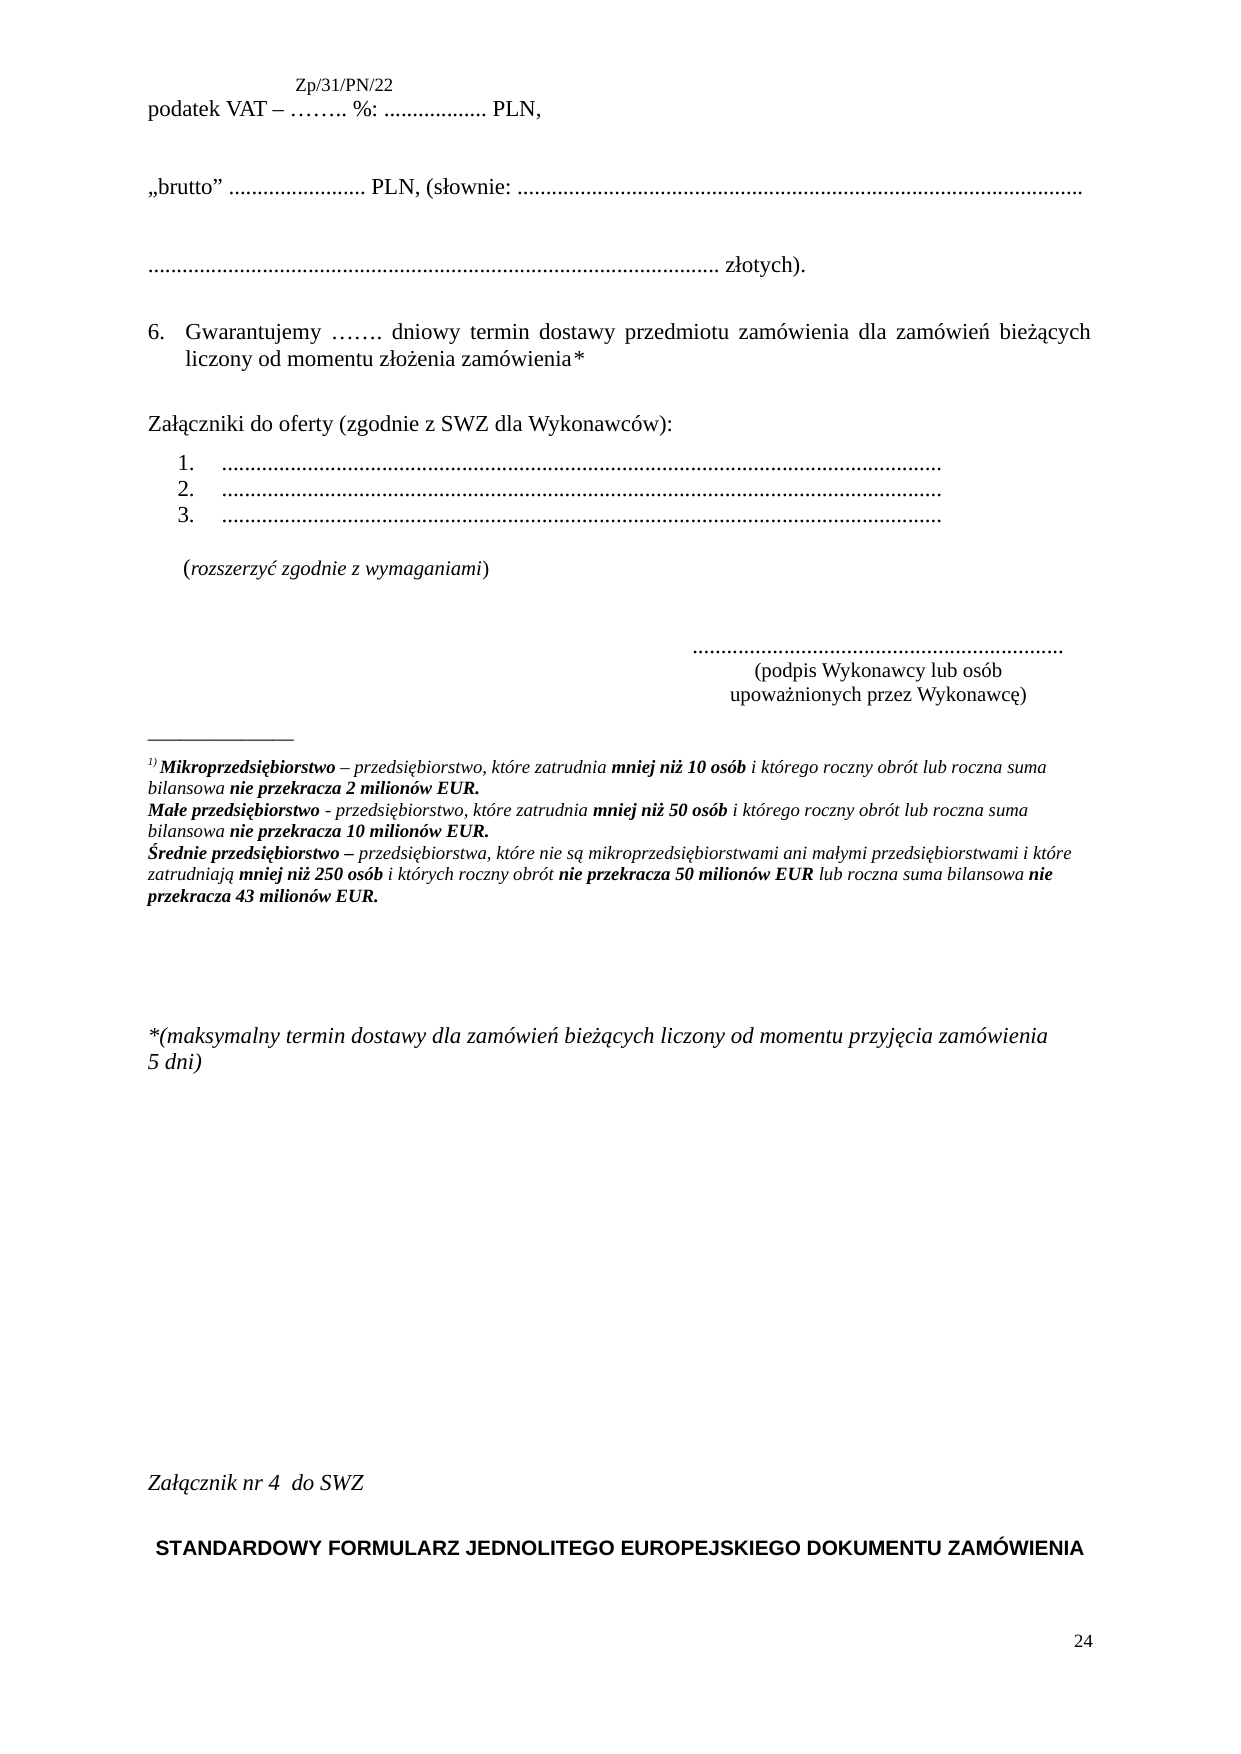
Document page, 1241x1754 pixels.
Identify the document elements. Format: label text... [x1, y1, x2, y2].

text „brutto” ........................ PLN, (słownie: ................................................................................................... [148, 173, 1092, 199]
list .............................................................................................................................. [177, 475, 1092, 502]
text ................................................................. (podpis Wykonawcy lub osób upoważnionych przez Wykonawcę) [664, 632, 1092, 706]
text Załączniki do oferty (zgodnie z SWZ dla Wykonawców): [148, 410, 1092, 436]
text Standardowy formularz jednolitego europejskiego dokumentu zamówienia [148, 1536, 1092, 1560]
text Średnie przedsiębiorstwo – przedsiębiorstwa, które nie są mikroprzedsiębiorstwami ani małymi przedsiębiorstwami i które zatrudniają mniej niż 250 osób i których roczny obrót nie przekracza 50 milionów EUR lub roczna suma bilansowa nie przekracza 43 milionów EUR. [148, 842, 1092, 906]
text .................................................................................................... złotych). [148, 251, 1092, 277]
text Małe przedsiębiorstwo - przedsiębiorstwo, które zatrudnia mniej niż 50 osób i którego roczny obrót lub roczna suma bilansowa nie przekracza 10 milionów EUR. [148, 799, 1092, 842]
text *(maksymalny termin dostawy dla zamówień bieżących liczony od momentu przyjęcia zamówienia 5 dni) [148, 1022, 1092, 1075]
text Załącznik nr 4 do SWZ [148, 1468, 1092, 1495]
list .............................................................................................................................. [177, 449, 1092, 475]
text podatek VAT – …….. %: .................. PLN, [148, 95, 1092, 122]
list .............................................................................................................................. [177, 502, 1092, 528]
text (rozszerzyć zgodnie z wymaganiami) [177, 554, 1092, 581]
text 1) Mikroprzedsiębiorstwo – przedsiębiorstwo, które zatrudnia mniej niż 10 osób i którego roczny obrót lub roczna suma bilansowa nie przekracza 2 milionów EUR. [148, 756, 1092, 799]
list Gwarantujemy ……. dniowy termin dostawy przedmiotu zamówienia dla zamówień bieżących liczony od momentu złożenia zamówienia* [148, 318, 1092, 371]
text ______________ [148, 719, 1092, 743]
